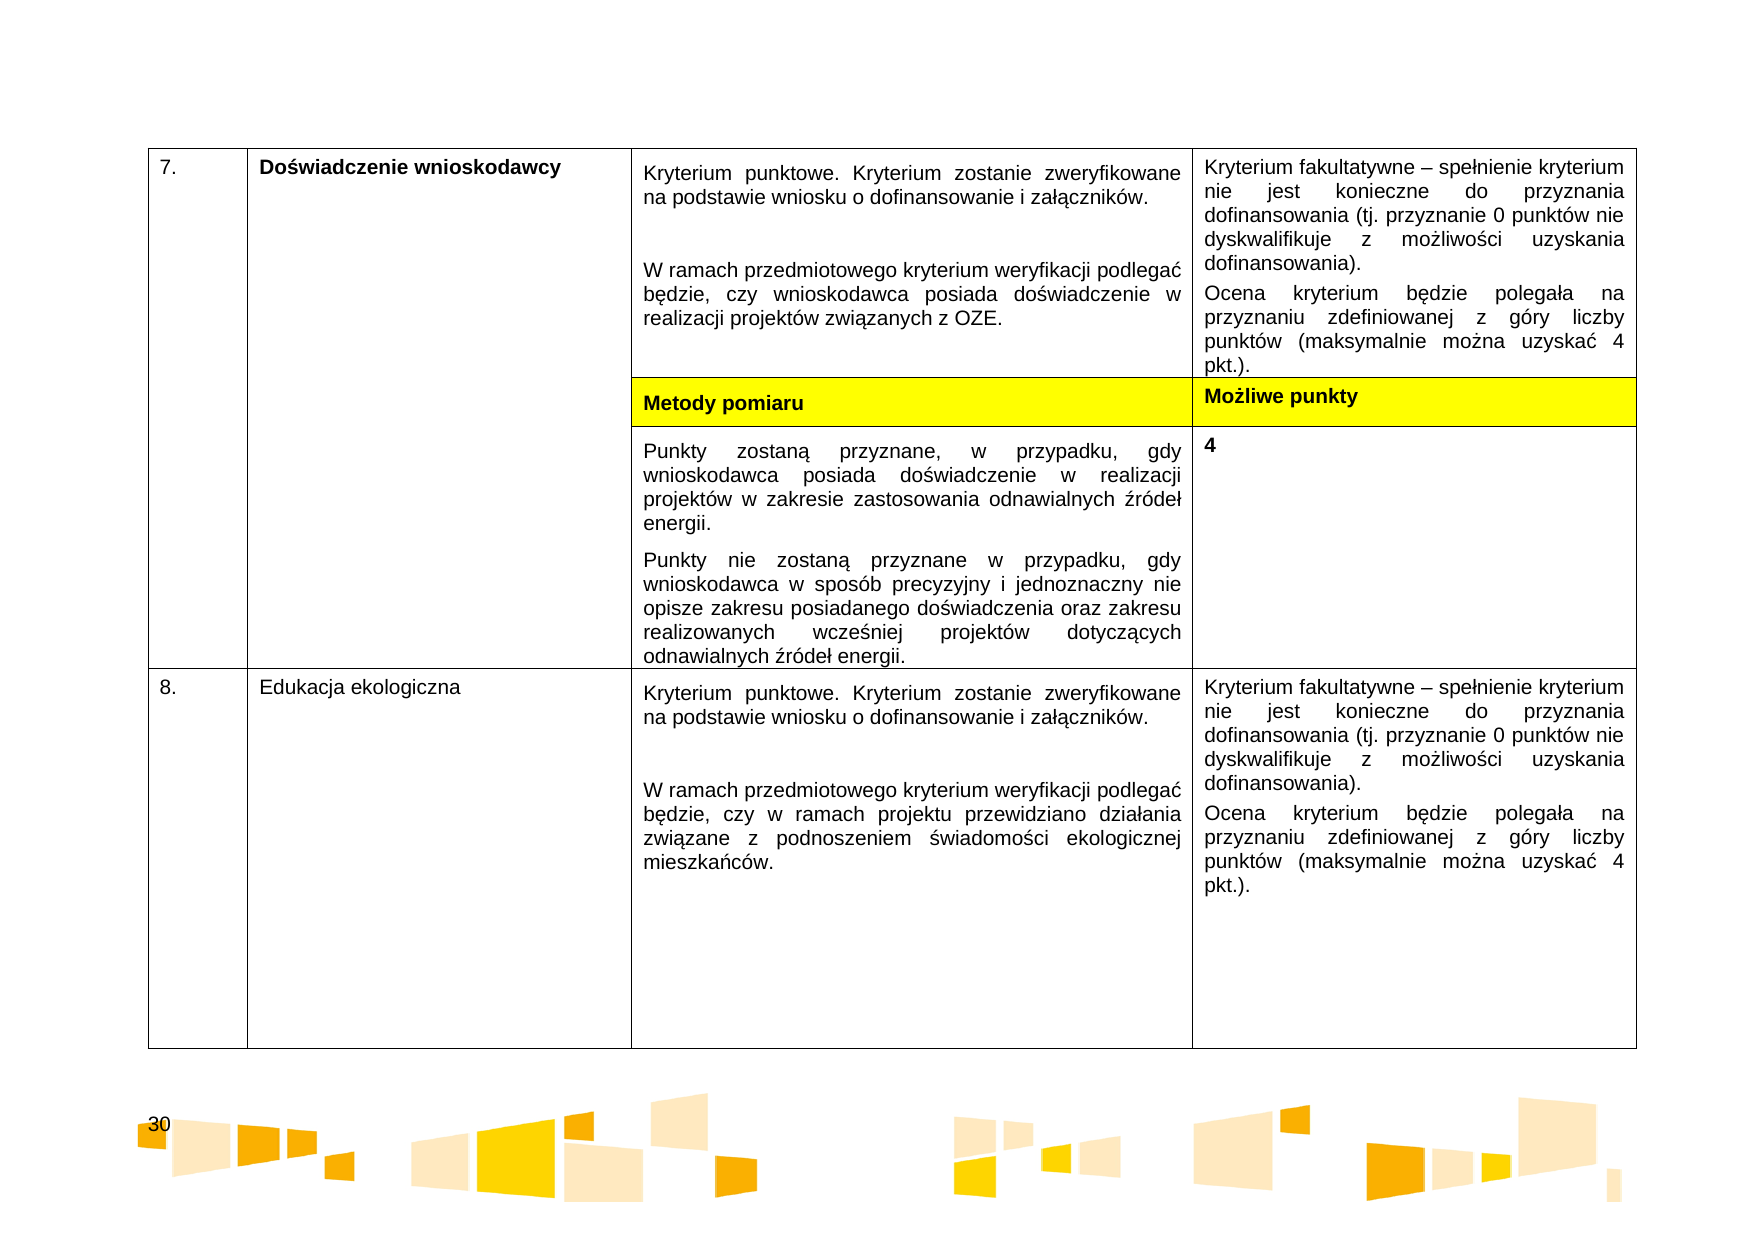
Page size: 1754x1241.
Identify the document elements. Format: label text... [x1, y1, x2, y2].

table_cell Metody pomiaru [632, 378, 1192, 426]
table_cell 8. [149, 669, 247, 1048]
table_cell 7. [149, 149, 247, 667]
table_cell 4 [1193, 427, 1636, 667]
table_cell Punkty zostaną przyznane, w przypadku, gdy wnioskodawca posiada doświadczenie w realizacji projektów w zakresie zastosowania odnawialnych źródeł energii. Punkty nie zostaną przyznane w przypadku, gdy wnioskodawca w sposób precyzyjny i jednoznaczny nie opisze zakresu posiadanego doświadczenia oraz zakresu realizowanych wcześniej projektów dotyczących odnawialnych źródeł energii. [632, 427, 1192, 667]
table_cell Kryterium punktowe. Kryterium zostanie zweryfikowane na podstawie wniosku o dofinansowanie i załączników. W ramach przedmiotowego kryterium weryfikacji podlegać będzie, czy wnioskodawca posiada doświadczenie w realizacji projektów związanych z OZE. [632, 149, 1192, 377]
table_cell Doświadczenie wnioskodawcy [248, 149, 631, 667]
picture [137, 1078, 1622, 1202]
table_cell Edukacja ekologiczna [248, 669, 631, 1048]
table_cell Możliwe punkty [1193, 378, 1636, 426]
